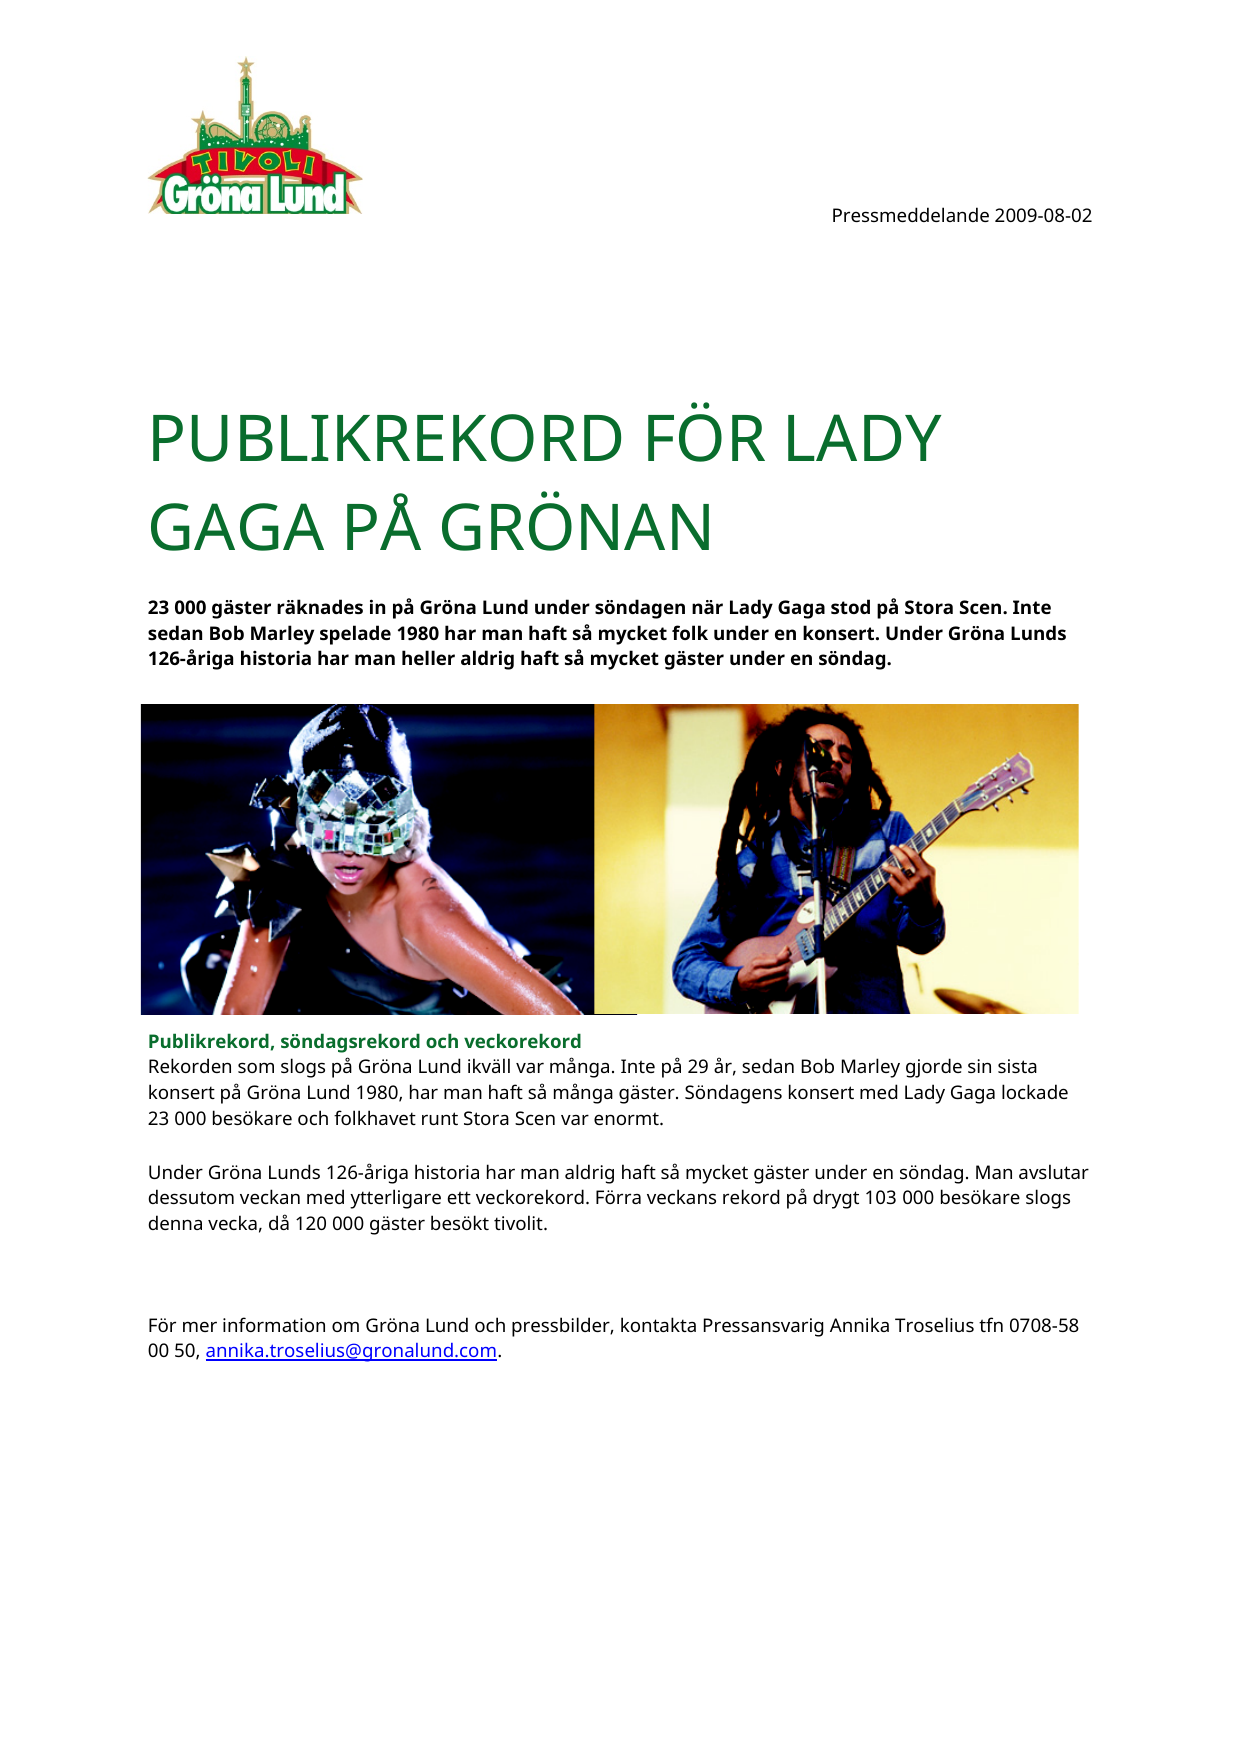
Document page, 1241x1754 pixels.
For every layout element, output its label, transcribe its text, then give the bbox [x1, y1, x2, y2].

text 23 000 gäster räknades in på Gröna Lund under söndagen när Lady Gaga stod på Stora Scen. Inte sedan Bob Marley spelade 1980 har man haft så mycket folk under en konsert. Under Gröna Lunds 126-åriga historia har man heller aldrig haft så mycket gäster under en söndag. [148, 594, 1092, 671]
picture [140, 704, 1079, 1015]
text Pressmeddelande 2009-08-02 [148, 203, 1092, 228]
text För mer information om Gröna Lund och pressbilder, kontakta Pressansvarig Annika Troselius tfn 0708-58 00 50, annika.troselius@gronalund.com. [148, 1312, 1092, 1363]
text Under Gröna Lunds 126-åriga historia har man aldrig haft så mycket gäster under en söndag. Man avslutar dessutom veckan med ytterligare ett veckorekord. Förra veckans rekord på drygt 103 000 besökare slogs denna vecka, då 120 000 gäster besökt tivolit. [148, 1159, 1092, 1236]
text Rekorden som slogs på Gröna Lund ikväll var många. Inte på 29 år, sedan Bob Marley gjorde sin sista konsert på Gröna Lund 1980, har man haft så många gäster. Söndagens konsert med Lady Gaga lockade 23 000 besökare och folkhavet runt Stora Scen var enormt. [148, 1054, 1092, 1130]
text PUBLIKREKORD FÖR LADY GAGA PÅ GRÖNAN [148, 393, 1092, 569]
picture [147, 56, 363, 213]
